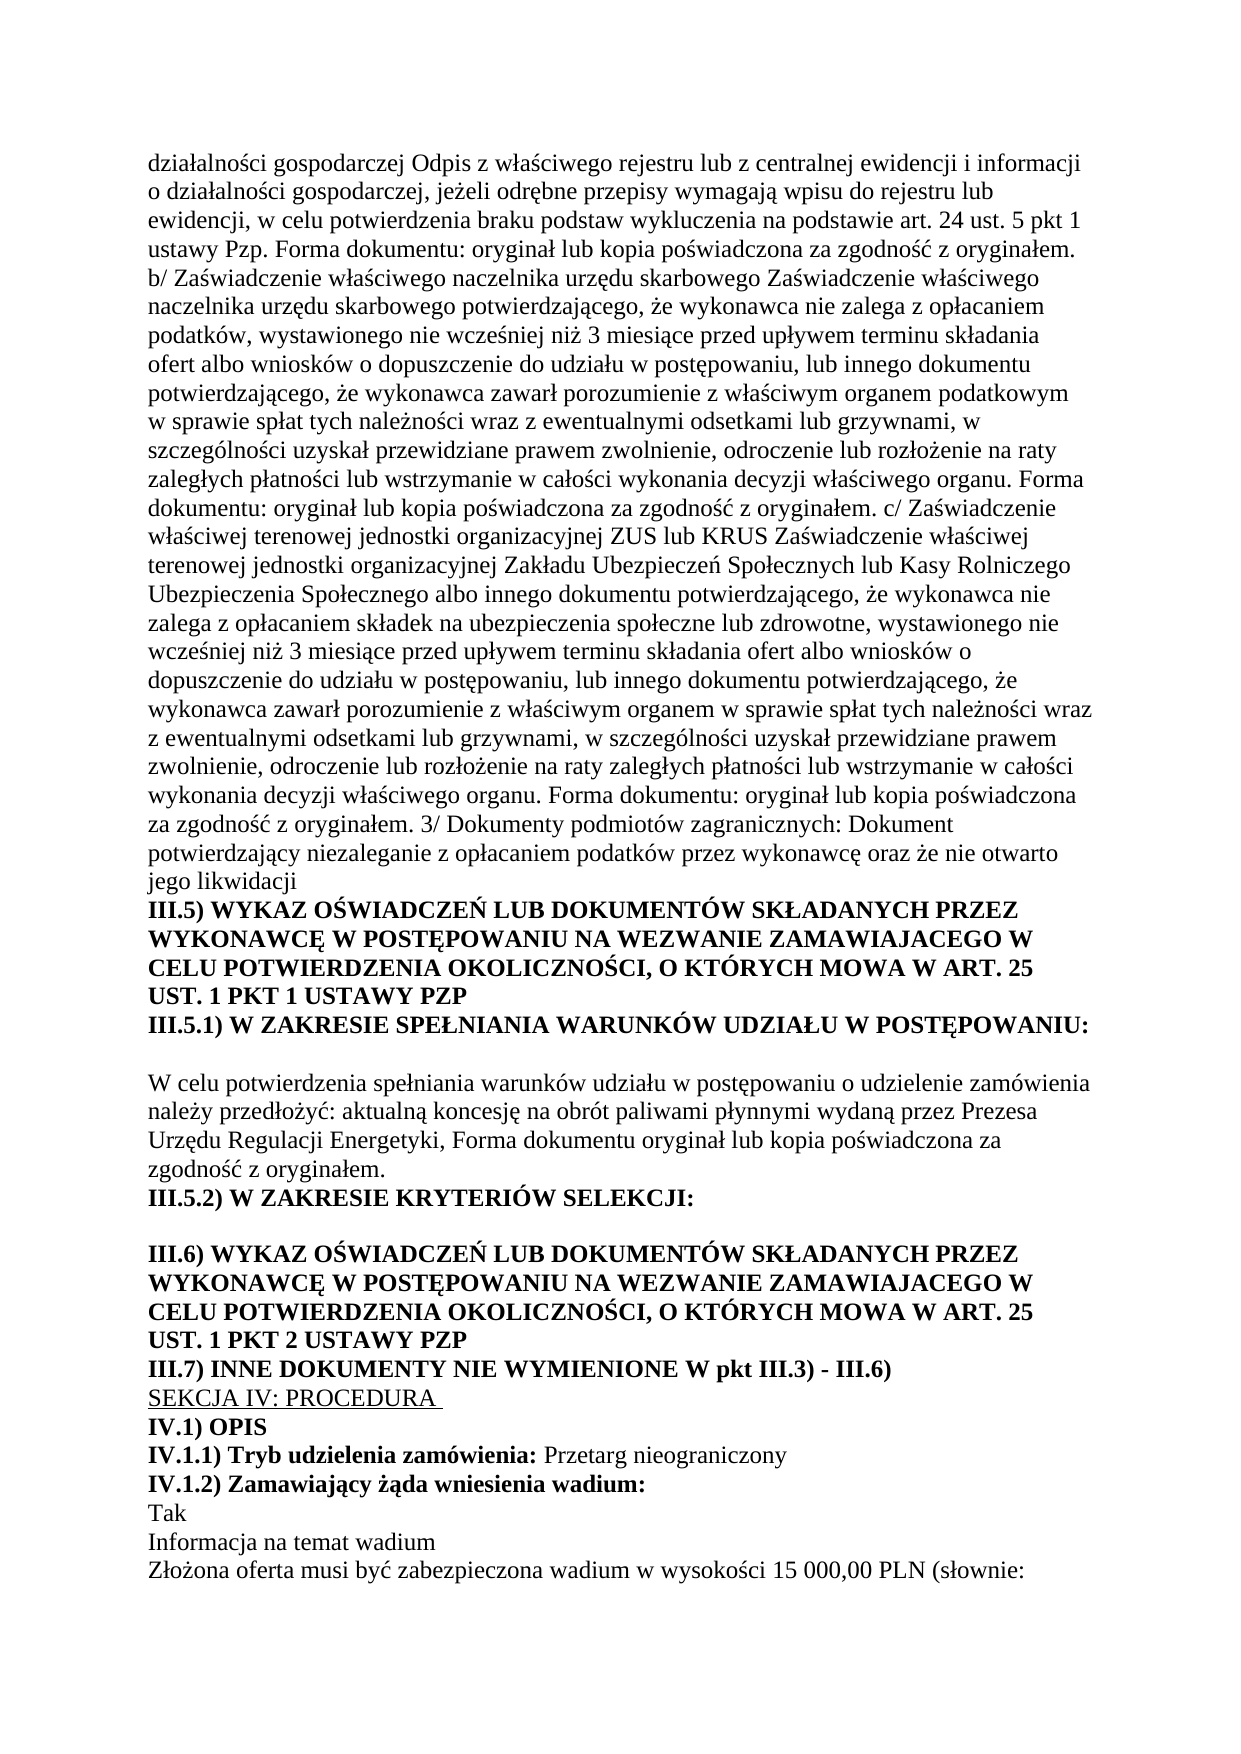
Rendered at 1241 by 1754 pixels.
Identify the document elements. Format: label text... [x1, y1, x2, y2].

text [148, 1498, 1093, 1584]
text III.6) WYKAZ OŚWIADCZEŃ LUB DOKUMENTÓW SKŁADANYCH PRZEZ WYKONAWCĘ W POSTĘPOWANIU NA WEZWANIE ZAMAWIAJACEGO W CELU POTWIERDZENIA OKOLICZNOŚCI, O KTÓRYCH MOWA W ART. 25 UST. 1 PKT 2 USTAWY PZP [148, 1239, 1093, 1354]
text III.5) WYKAZ OŚWIADCZEŃ LUB DOKUMENTÓW SKŁADANYCH PRZEZ WYKONAWCĘ W POSTĘPOWANIU NA WEZWANIE ZAMAWIAJACEGO W CELU POTWIERDZENIA OKOLICZNOŚCI, O KTÓRYCH MOWA W ART. 25 UST. 1 PKT 1 USTAWY PZP [148, 895, 1093, 1010]
text IV.1) OPIS IV.1.1) Tryb udzielenia zamówienia: Przetarg nieograniczony IV.1.2) Zamawiający żąda wniesienia wadium: [148, 1412, 1093, 1498]
text III.5.1) W ZAKRESIE SPEŁNIANIA WARUNKÓW UDZIAŁU W POSTĘPOWANIU: W celu potwierdzenia spełniania warunków udziału w postępowaniu o udzielenie zamówienia należy przedłożyć: aktualną koncesję na obrót paliwami płynnymi wydaną przez Prezesa Urzędu Regulacji Energetyki, Forma dokumentu oryginał lub kopia poświadczona za zgodność z oryginałem. III.5.2) W ZAKRESIE KRYTERIÓW SELEKCJI: [148, 1010, 1093, 1239]
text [148, 148, 1093, 895]
text SEKCJA IV: PROCEDURA [148, 1383, 1093, 1412]
text III.7) INNE DOKUMENTY NIE WYMIENIONE W pkt III.3) - III.6) [148, 1354, 1093, 1383]
